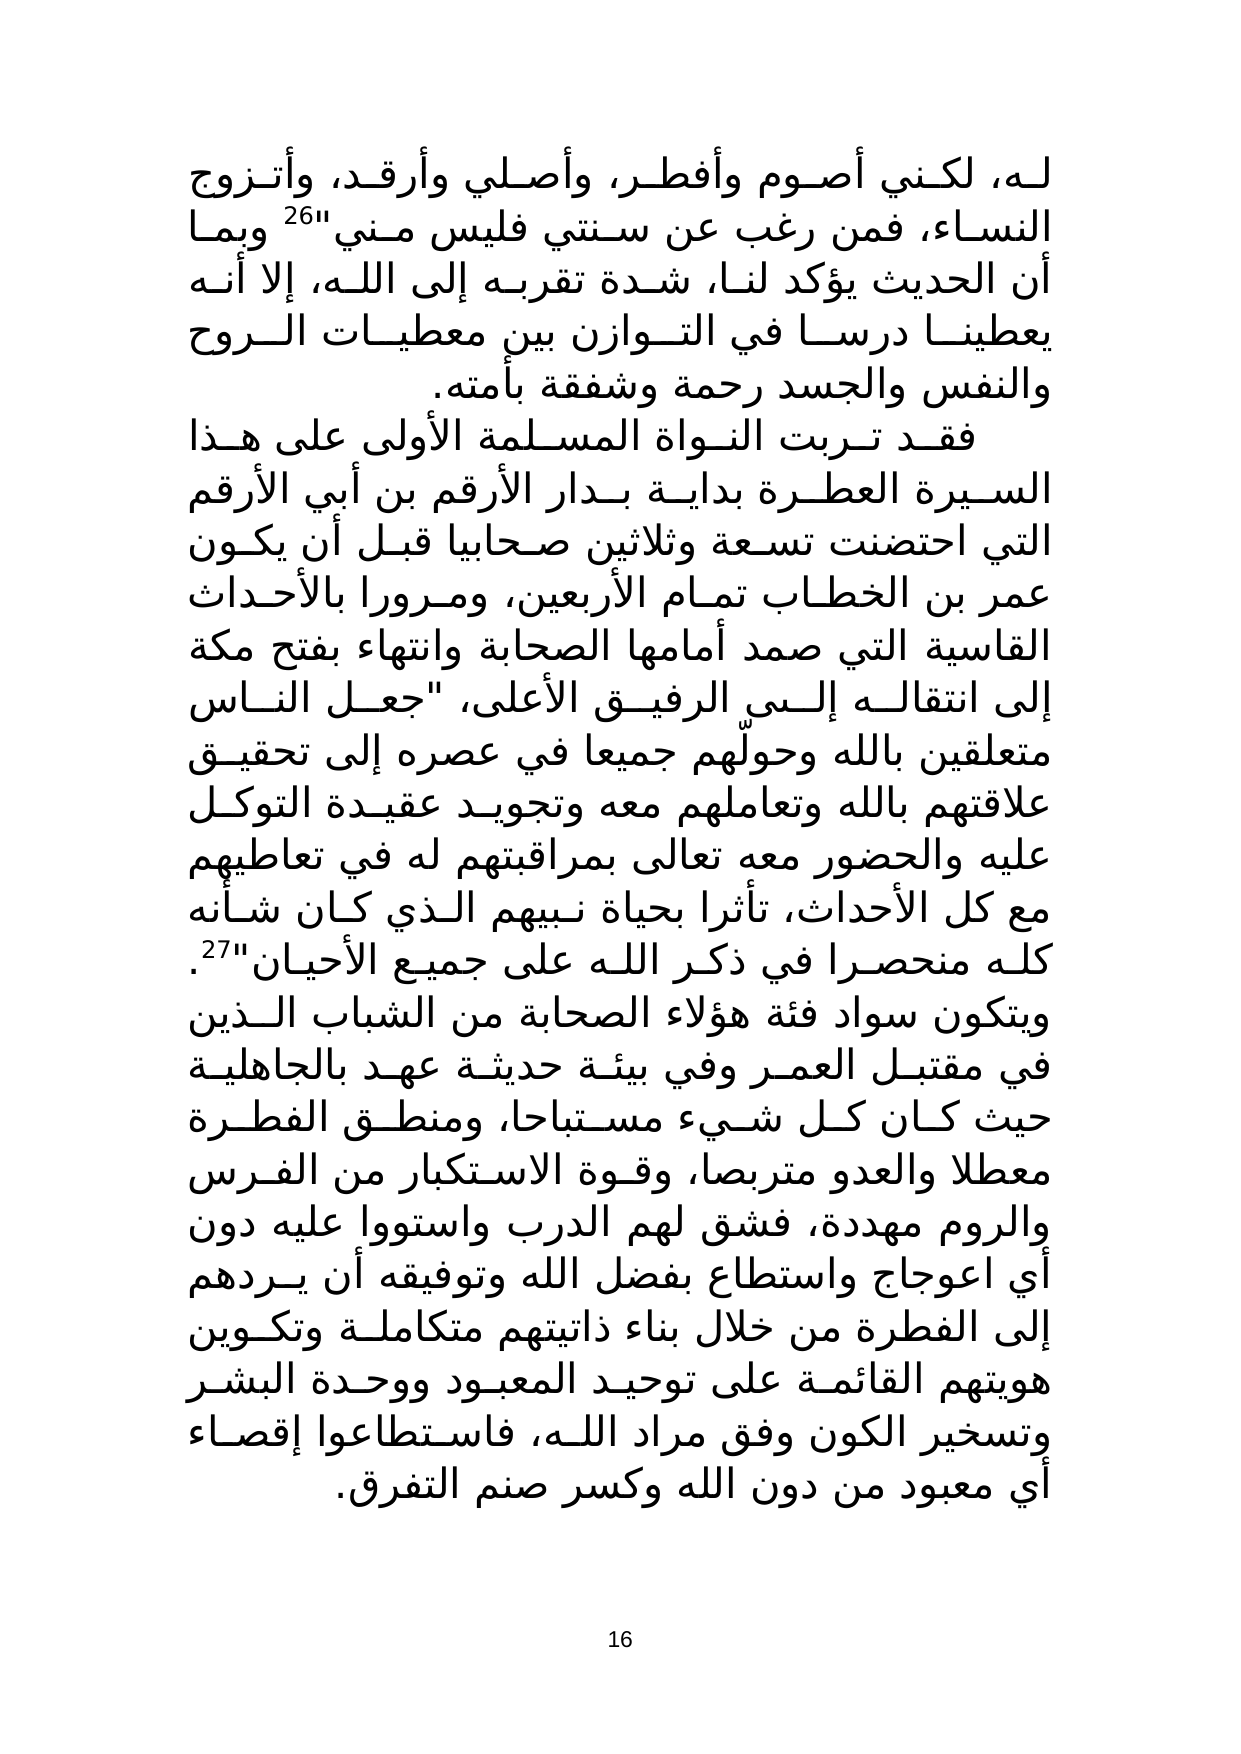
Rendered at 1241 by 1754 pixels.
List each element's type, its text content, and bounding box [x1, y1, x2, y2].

text فقد تربت النواة المسلمة الأولى على هذا السيرة العطرة بداية بدار الأرقم بن أبي الأرقم التي احتضنت تسعة وثلاثين صحابيا قبل أن يكون عمر بن الخطاب تمام الأربعين، ومرورا بالأحداث القاسية التي صمد أمامها الصحابة وانتهاء بفتح مكة إلى انتقاله إلىى الرفيق الأعلى، "جعل الناس متعلقين بالله وحولّهم جميعا في عصره إلى تحقيق علاقتهم بالله وتعاملهم معه وتجويد عقيدة التوكل عليه والحضور معه تعالى بمراقبتهم له في تعاطيهم مع كل الأحداث، تأثرا بحياة نبيهم الذي كان شأنه كله منحصرا في ذكر الله على جميع الأحيان". ويتكون سواد فئة هؤلاء الصحابة من الشباب الذين في مقتبل العمر وفي بيئة حديثة عهد بالجاهلية حيث كان كل شيء مستباحا، ومنطق الفطرة معطلا والعدو متربصا، وقوة الاستكبار من الفرس والروم مهددة، فشق لهم الدرب واستووا عليه دون أي اعوجاج واستطاع بفضل الله وتوفيقه أن يردهم إلى الفطرة من خلال بناء ذاتيتهم متكاملة وتكوين هويتهم القائمة على توحيد المعبود ووحدة البشر وتسخير الكون وفق مراد الله، فاستطاعوا إقصاء أي معبود من دون الله وكسر صنم التفرق. [187, 412, 1053, 1508]
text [187, 150, 1053, 408]
